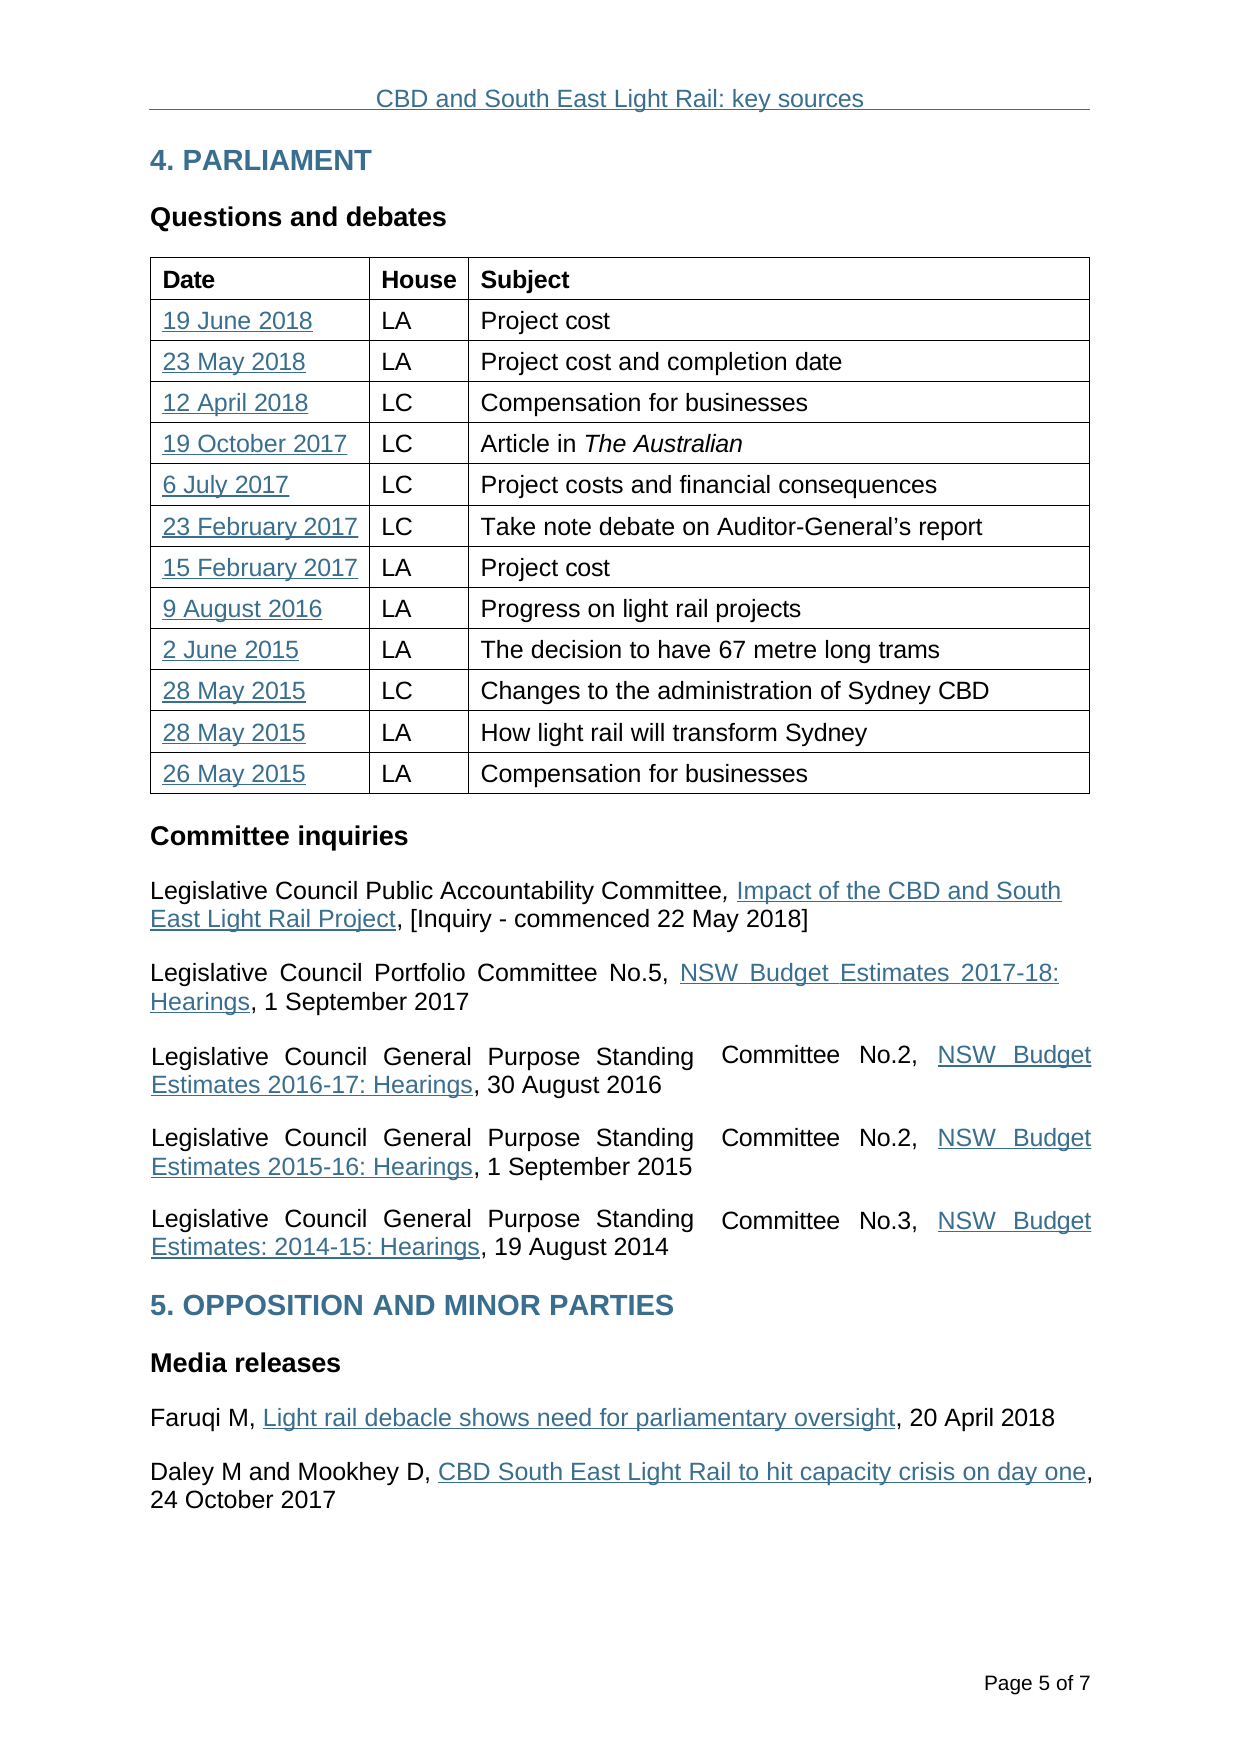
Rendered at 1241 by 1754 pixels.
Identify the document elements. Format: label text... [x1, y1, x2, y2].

table_cell 19 October 2017 [151, 423, 369, 463]
table_header NSW Budget [927, 1042, 1096, 1111]
table_cell Committee [711, 1111, 850, 1194]
table_cell No.2, [850, 1111, 927, 1194]
table_cell Project cost [469, 300, 1089, 340]
table_cell Take note debate on Auditor-General’s report [469, 506, 1089, 546]
table_header Legislative Council General Purpose Standing Estimates 2016-17: Hearings, 30 August 2016 [146, 1042, 711, 1111]
table_cell 12 April 2018 [151, 382, 369, 422]
table_cell NSW Budget [927, 1194, 1096, 1263]
text Daley M and Mookhey D, CBD South East Light Rail to hit capacity crisis on day one, 24 October 2017 [150, 1457, 1107, 1514]
table_cell Project cost and completion date [469, 341, 1089, 381]
table_cell Progress on light rail projects [469, 588, 1089, 628]
text Legislative Council Public Accountability Committee, Impact of the CBD and South East Light Rail Project, [Inquiry - commenced 22 May 2018] [150, 876, 1107, 933]
table_cell 23 February 2017 [151, 506, 369, 546]
table_cell Project costs and financial consequences [469, 464, 1089, 504]
table_cell Compensation for businesses [469, 382, 1089, 422]
table_cell LA [370, 300, 468, 340]
table_cell 15 February 2017 [151, 547, 369, 587]
table_cell 19 June 2018 [151, 300, 369, 340]
table_cell Compensation for businesses [469, 753, 1089, 793]
table_cell Legislative Council General Purpose Standing Estimates: 2014-15: Hearings, 19 August 2014 [146, 1194, 711, 1263]
table_cell Project cost [469, 547, 1089, 587]
table_cell Changes to the administration of Sydney CBD [469, 670, 1089, 710]
subtitle Questions and debates [150, 201, 1107, 232]
subtitle Media releases [150, 1347, 1107, 1378]
table_cell Legislative Council General Purpose Standing Estimates 2015-16: Hearings, 1 September 2015 [146, 1111, 711, 1194]
table_cell LC [370, 423, 468, 463]
text Legislative Council Portfolio Committee No.5, NSW Budget Estimates 2017-18: Hearings, 1 September 2017 [150, 958, 1107, 1016]
text Faruqi M, Light rail debacle shows need for parliamentary oversight, 20 April 2018 [150, 1403, 1107, 1432]
subtitle Committee inquiries [150, 820, 1107, 851]
table_cell LA [370, 753, 468, 793]
table_cell LC [370, 670, 468, 710]
table_cell Article in The Australian [469, 423, 1089, 463]
table_cell 26 May 2015 [151, 753, 369, 793]
table_cell LA [370, 341, 468, 381]
table_cell LA [370, 588, 468, 628]
table_cell 28 May 2015 [151, 711, 369, 752]
table_header No.2, [850, 1042, 927, 1111]
table_header Date [151, 258, 369, 299]
table_cell LC [370, 464, 468, 504]
table_cell Committee [711, 1194, 850, 1263]
table_cell 23 May 2018 [151, 341, 369, 381]
table_cell LC [370, 506, 468, 546]
subtitle OPPOSITION AND MINOR PARTIES [150, 1288, 1107, 1322]
table_cell LA [370, 711, 468, 752]
table_cell The decision to have 67 metre long trams [469, 629, 1089, 669]
table_cell How light rail will transform Sydney [469, 711, 1089, 752]
table_cell 2 June 2015 [151, 629, 369, 669]
table_cell LC [370, 382, 468, 422]
table_header Subject [469, 258, 1089, 299]
table_header House [370, 258, 468, 299]
table_cell NSW Budget [927, 1111, 1096, 1194]
table_header Committee [711, 1042, 850, 1111]
subtitle PARLIAMENT [150, 142, 1107, 176]
table_cell 28 May 2015 [151, 670, 369, 710]
table_cell 9 August 2016 [151, 588, 369, 628]
table_cell No.3, [850, 1194, 927, 1263]
table_cell LA [370, 629, 468, 669]
table_cell LA [370, 547, 468, 587]
table_cell 6 July 2017 [151, 464, 369, 504]
